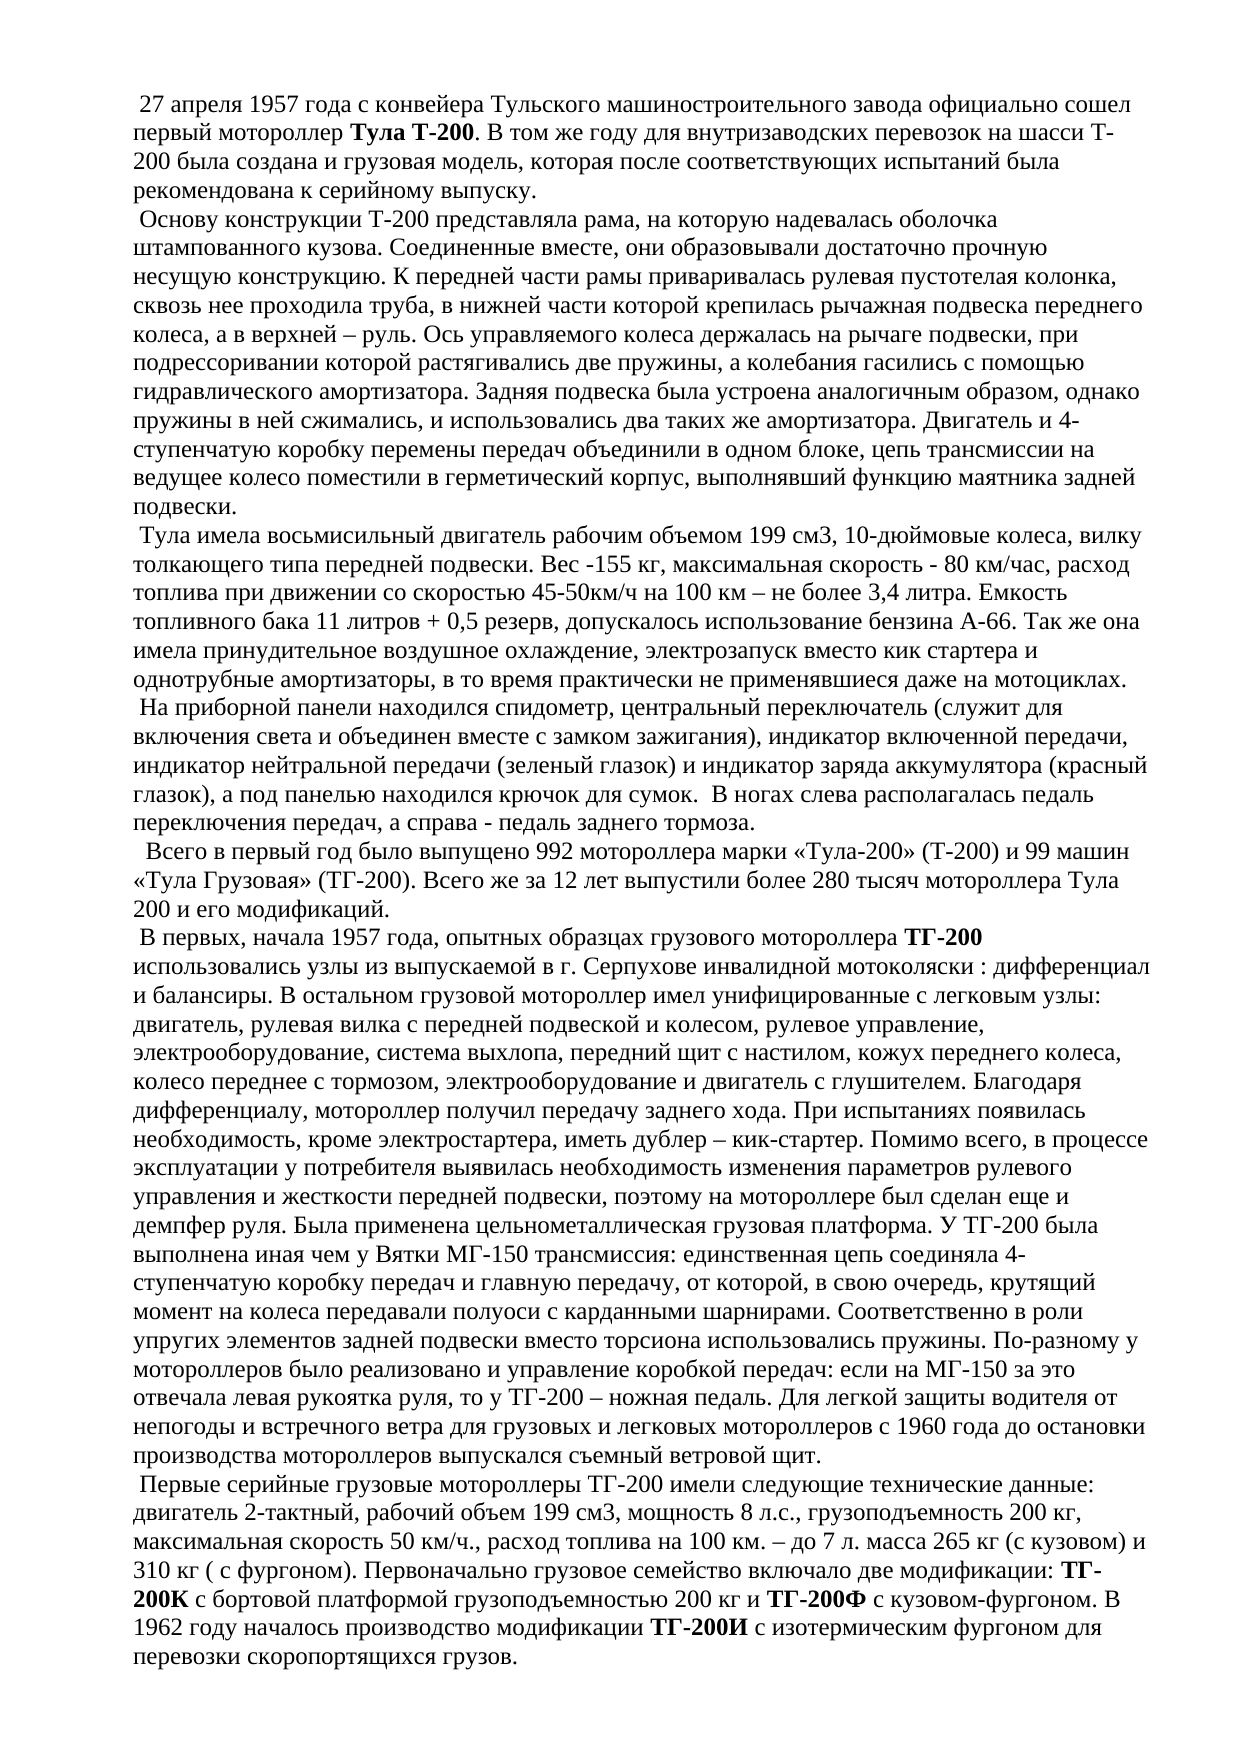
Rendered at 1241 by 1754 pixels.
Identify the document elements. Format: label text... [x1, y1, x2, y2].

text На приборной панели находился спидометр, центральный переключатель (служит для включения света и объединен вместе с замком зажигания), индикатор включенной передачи, индикатор нейтральной передачи (зеленый глазок) и индикатор заряда аккумулятора (красный глазок), а под панелью находился крючок для сумок. В ногах слева располагалась педаль переключения передач, а справа - педаль заднего тормоза. [133, 692, 1152, 836]
text Основу конструкции Т-200 представляла рама, на которую надевалась оболочка штампованного кузова. Соединенные вместе, они образовывали достаточно прочную несущую конструкцию. К передней части рамы приваривалась рулевая пустотелая колонка, сквозь нее проходила труба, в нижней части которой крепилась рычажная подвеска переднего колеса, а в верхней – руль. Ось управляемого колеса держалась на рычаге подвески, при подрессоривании которой растягивались две пружины, а колебания гасились с помощью гидравлического амортизатора. Задняя подвеска была устроена аналогичным образом, однако пружины в ней сжимались, и использовались два таких же амортизатора. Двигатель и 4-ступенчатую коробку перемены передач объединили в одном блоке, цепь трансмиссии на ведущее колесо поместили в герметический корпус, выполнявший функцию маятника задней подвески. [133, 204, 1152, 520]
text Тула имела восьмисильный двигатель рабочим объемом 199 см3, 10-дюймовые колеса, вилку толкающего типа передней подвески. Вес -155 кг, максимальная скорость - 80 км/час, расход топлива при движении со скоростью 45-50км/ч на 100 км – не более 3,4 литра. Емкость топливного бака 11 литров + 0,5 резерв, допускалось использование бензина А-66. Так же она имела принудительное воздушное охлаждение, электрозапуск вместо кик стартера и однотрубные амортизаторы, в то время практически не применявшиеся даже на мотоциклах. [133, 520, 1152, 692]
text 27 апреля 1957 года с конвейера Тульского машиностроительного завода официально сошел первый мотороллер Тула Т-200. В том же году для внутризаводских перевозок на шасси Т-200 была создана и грузовая модель, которая после соответствующих испытаний была рекомендована к серийному выпуску. [133, 89, 1152, 204]
text Всего в первый год было выпущено 992 мотороллера марки «Тула-200» (Т-200) и 99 машин «Тула Грузовая» (ТГ-200). Всего же за 12 лет выпустили более 280 тысяч мотороллера Тула 200 и его модификаций. [133, 836, 1152, 922]
text В первых, начала 1957 года, опытных образцах грузового мотороллера ТГ-200 использовались узлы из выпускаемой в г. Серпухове инвалидной мотоколяски : дифференциал и балансиры. В остальном грузовой мотороллер имел унифицированные с легковым узлы: двигатель, рулевая вилка с передней подвеской и колесом, рулевое управление, электрооборудование, система выхлопа, передний щит с настилом, кожух переднего колеса, колесо переднее с тормозом, электрооборудование и двигатель с глушителем. Благодаря дифференциалу, мотороллер получил передачу заднего хода. При испытаниях появилась необходимость, кроме электростартера, иметь дублер – кик-стартер. Помимо всего, в процессе эксплуатации у потребителя выявилась необходимость изменения параметров рулевого управления и жесткости передней подвески, поэтому на мотороллере был сделан еще и демпфер руля. Была применена цельнометаллическая грузовая платформа. У ТГ-200 была выполнена иная чем у Вятки МГ-150 трансмиссия: единственная цепь соединяла 4-ступенчатую коробку передач и главную передачу, от которой, в свою очередь, крутящий момент на колеса передавали полуоси с карданными шарнирами. Соответственно в роли упругих элементов задней подвески вместо торсиона использовались пружины. По-разному у мотороллеров было реализовано и управление коробкой передач: если на МГ-150 за это отвечала левая рукоятка руля, то у ТГ-200 – ножная педаль. Для легкой защиты водителя от непогоды и встречного ветра для грузовых и легковых мотороллеров с 1960 года до остановки производства мотороллеров выпускался съемный ветровой щит. [133, 922, 1152, 1469]
text Первые серийные грузовые мотороллеры ТГ-200 имели следующие технические данные: двигатель 2-тактный, рабочий объем 199 см3, мощность 8 л.с., грузоподъемность 200 кг, максимальная скорость 50 км/ч., расход топлива на 100 км. – до 7 л. масса 265 кг (с кузовом) и 310 кг ( с фургоном). Первоначально грузовое семейство включало две модификации: ТГ-200К с бортовой платформой грузоподъемностью 200 кг и ТГ-200Ф с кузовом-фургоном. В 1962 году началось производство модификации ТГ-200И с изотермическим фургоном для перевозки скоропортящихся грузов. [133, 1469, 1152, 1670]
